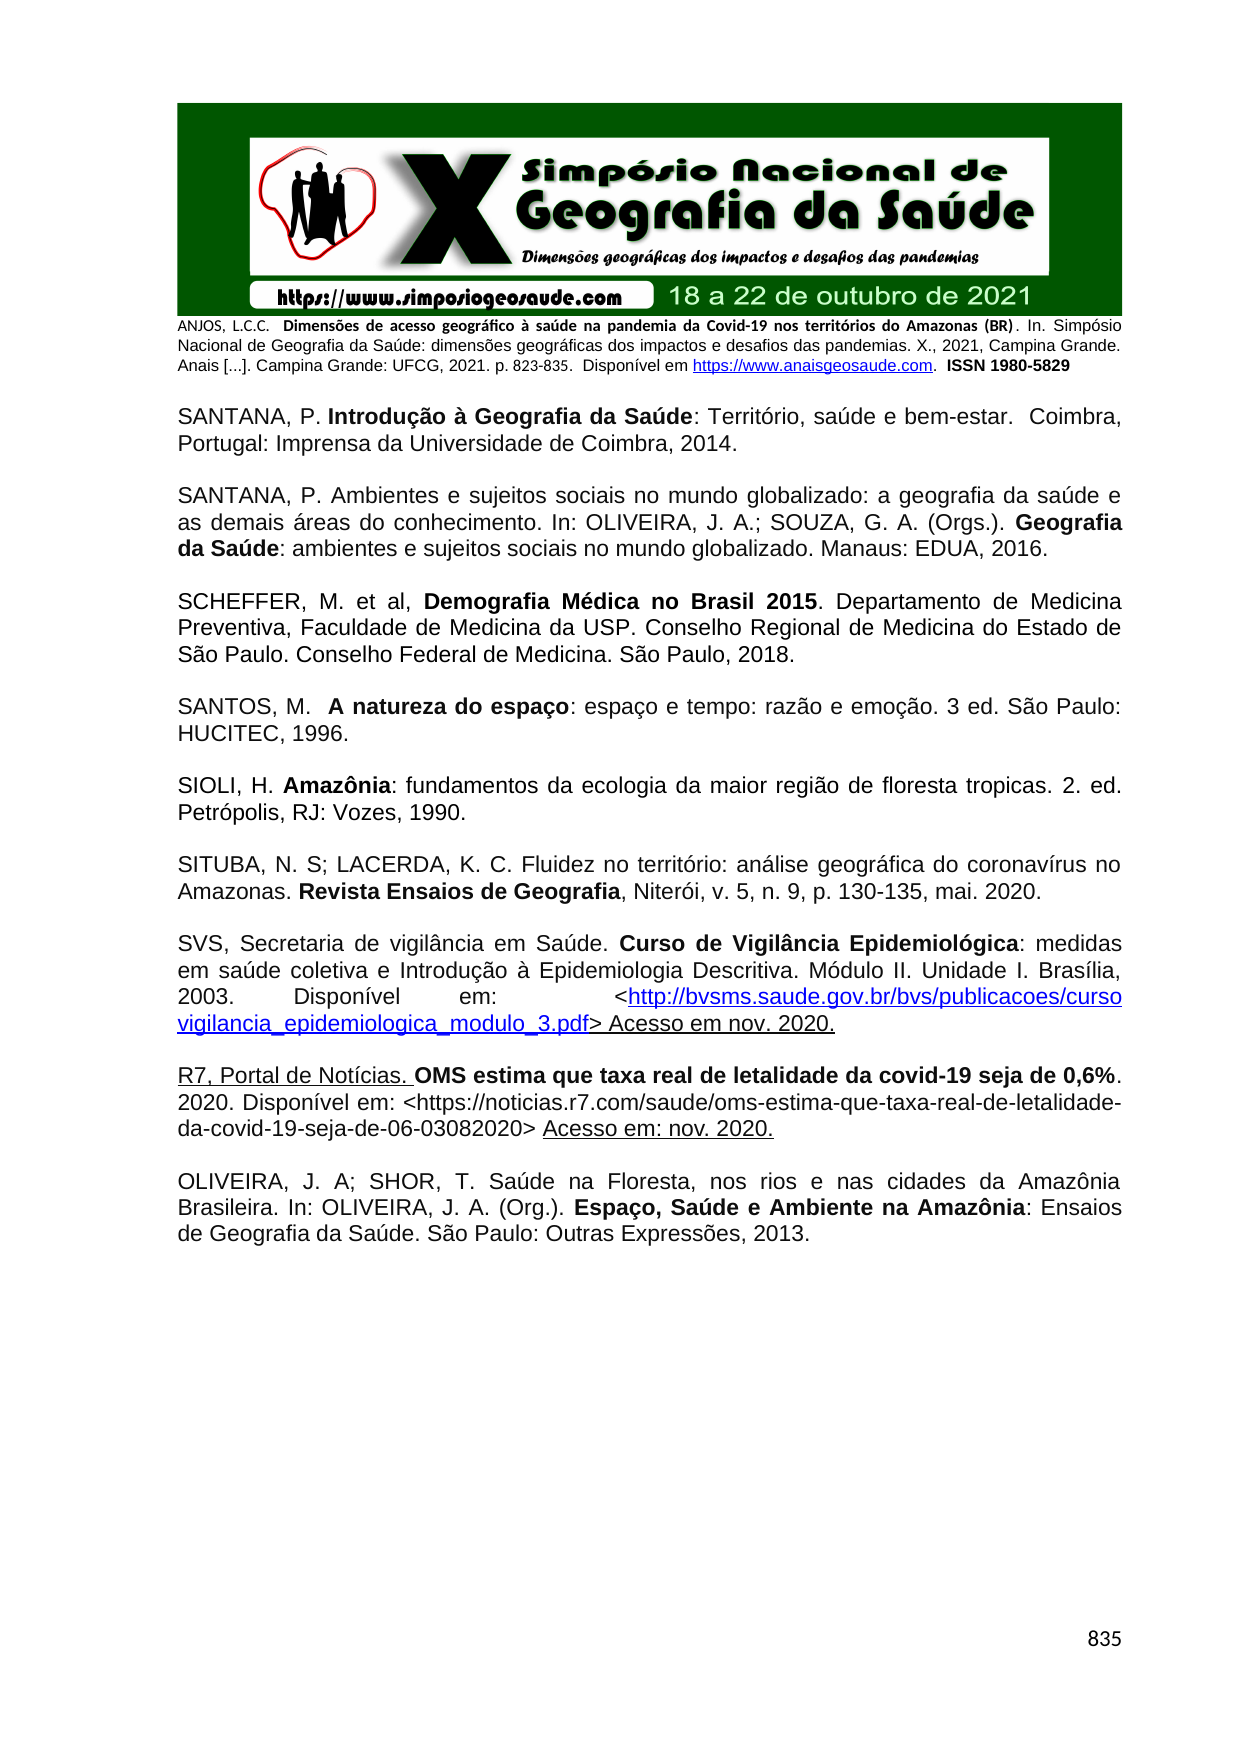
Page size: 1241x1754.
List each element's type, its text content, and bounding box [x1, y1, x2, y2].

picture [177, 101, 1123, 316]
text SANTOS, M. A natureza do espaço: espaço e tempo: razão e emoção. 3 ed. São Paulo: HUCITEC, 1996. [177, 693, 1122, 746]
text SITUBA, N. S; LACERDA, K. C. Fluidez no território: análise geográfica do coronavírus no Amazonas. Revista Ensaios de Geografia, Niterói, v. 5, n. 9, p. 130-135, mai. 2020. [177, 851, 1122, 904]
text SVS, Secretaria de vigilância em Saúde. Curso de Vigilância Epidemiológica: medidas em saúde coletiva e Introdução à Epidemiologia Descritiva. Módulo II. Unidade I. Brasília, 2003. Disponível em: <http://bvsms.saude.gov.br/bvs/publicacoes/curso vigilancia_epidemiologica_modulo_3.pdf> Acesso em nov. 2020. [177, 930, 1122, 1036]
text SANTANA, P. Introdução à Geografia da Saúde: Território, saúde e bem-estar. Coimbra, Portugal: Imprensa da Universidade de Coimbra, 2014. [177, 403, 1122, 456]
text SCHEFFER, M. et al, Demografia Médica no Brasil 2015. Departamento de Medicina Preventiva, Faculdade de Medicina da USP. Conselho Regional de Medicina do Estado de São Paulo. Conselho Federal de Medicina. São Paulo, 2018. [177, 588, 1122, 667]
text SIOLI, H. Amazônia: fundamentos da ecologia da maior região de floresta tropicas. 2. ed. Petrópolis, RJ: Vozes, 1990. [466, 772, 1122, 825]
subtitle R7, Portal de Notícias. OMS estima que taxa real de letalidade da covid-19 seja de 0,6%. 2020. Disponível em: <https://noticias.r7.com/saude/oms-estima-que-taxa-real-de-letalidade-da-covid-19-seja-de-06-03082020> Acesso em: nov. 2020. [177, 1062, 1122, 1141]
text OLIVEIRA, J. A; SHOR, T. Saúde na Floresta, nos rios e nas cidades da Amazônia Brasileira. In: OLIVEIRA, J. A. (Org.). Espaço, Saúde e Ambiente na Amazônia: Ensaios de Geografia da Saúde. São Paulo: Outras Expressões, 2013. [177, 1168, 1122, 1247]
text SANTANA, P. Ambientes e sujeitos sociais no mundo globalizado: a geografia da saúde e as demais áreas do conhecimento. In: OLIVEIRA, J. A.; SOUZA, G. A. (Orgs.). Geografia da Saúde: ambientes e sujeitos sociais no mundo globalizado. Manaus: EDUA, 2016. [177, 482, 1122, 561]
